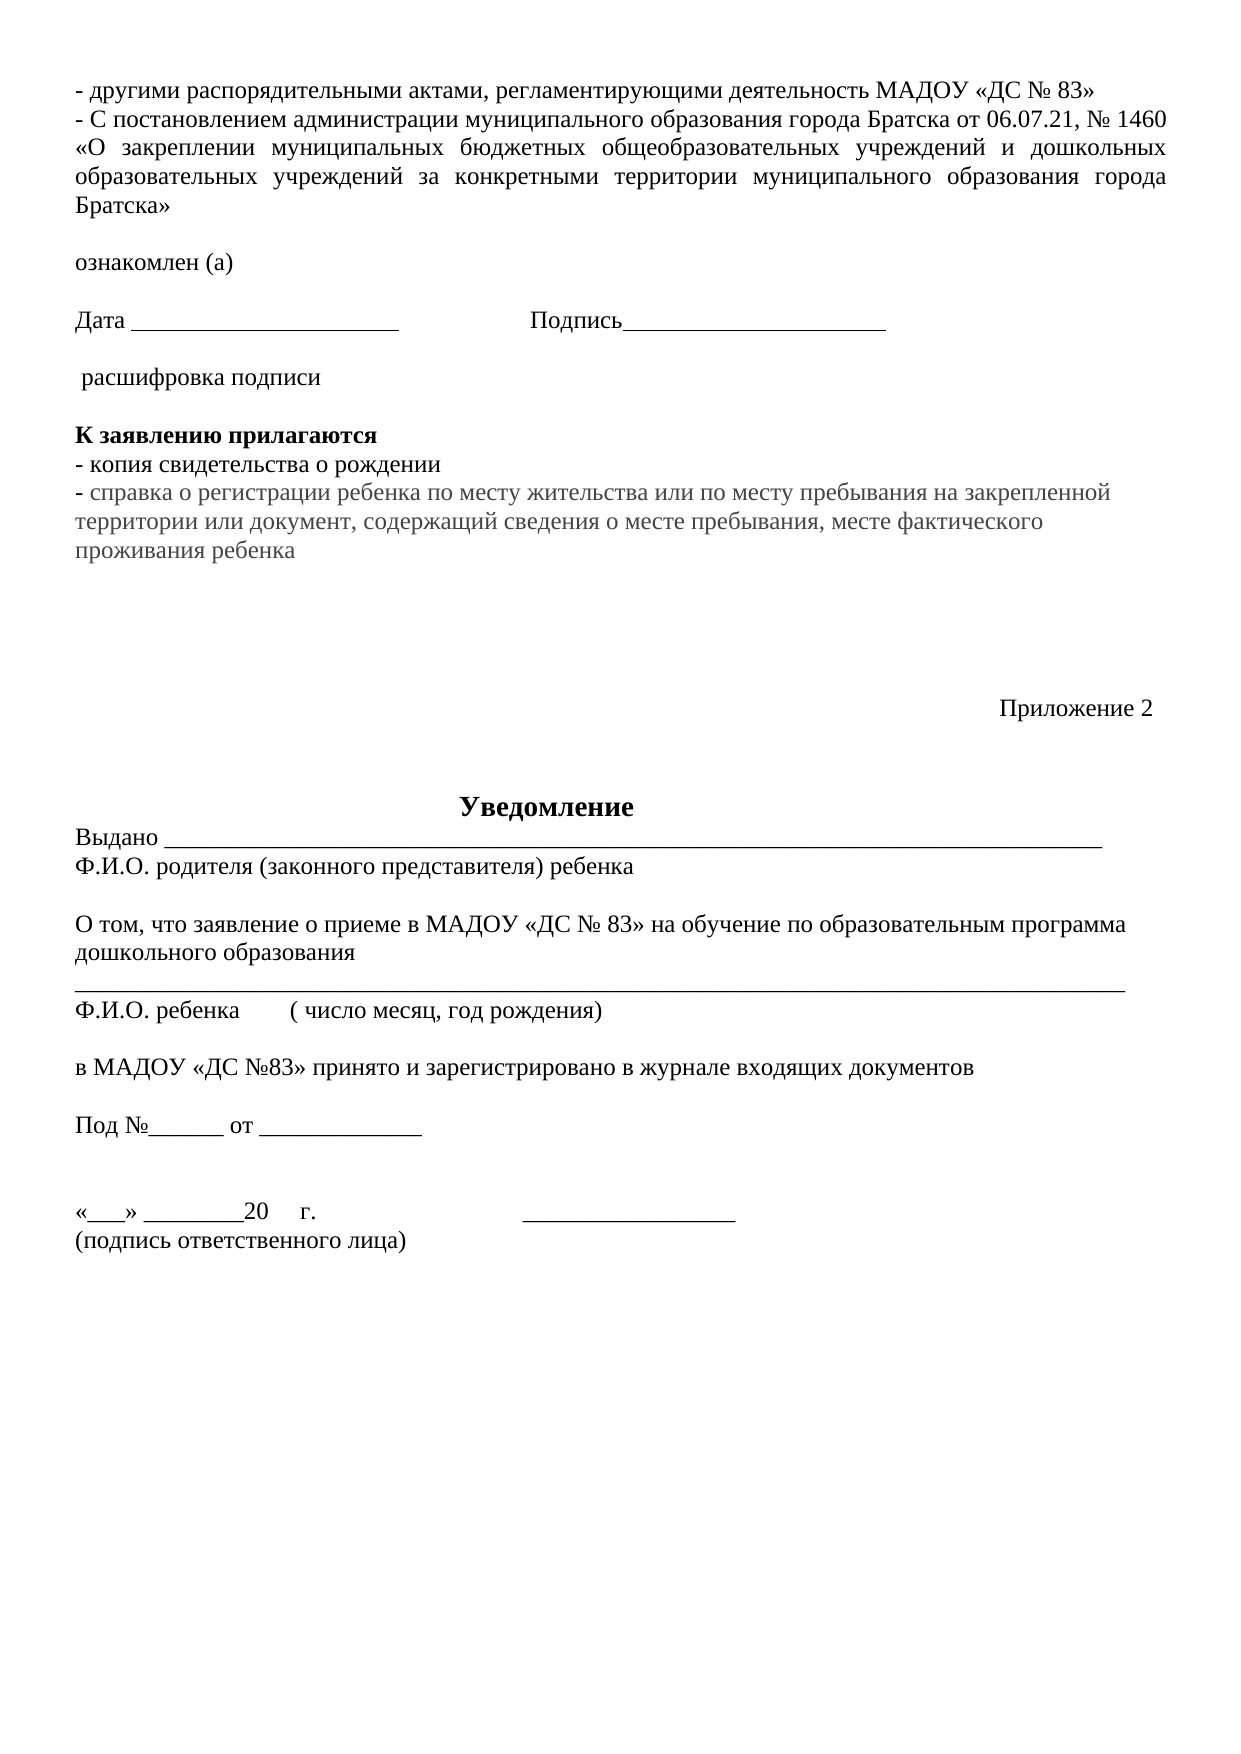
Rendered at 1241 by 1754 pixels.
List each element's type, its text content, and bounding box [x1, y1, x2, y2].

text Уведомление [75, 789, 1018, 822]
text Дата Подпись [75, 305, 1168, 362]
text (подпись ответственного лица) [75, 1225, 1018, 1254]
text расшифровка подписи [75, 362, 1168, 391]
text К заявлению прилагаются [75, 420, 1168, 449]
text Ф.И.О. ребенка ( число месяц, год рождения) [75, 995, 1018, 1024]
text Приложение 2 [75, 693, 1153, 722]
text - другими распорядительными актами, регламентирующими деятельность МАДОУ «ДС № 83» [75, 75, 1168, 104]
text ознакомлен (а) [75, 247, 1168, 276]
text - копия свидетельства о рождении [75, 449, 1168, 477]
text - справка о регистрации ребенка по месту жительства или по месту пребывания на закрепленной территории или документ, содержащий сведения о месте пребывания, месте фактического проживания ребенка [75, 477, 1168, 564]
text в МАДОУ «ДС №83» принято и зарегистрировано в журнале входящих документов [75, 1052, 1018, 1081]
text «___» ________20 г. _________________ [75, 1196, 1018, 1225]
text Выдано ___________________________________________________________________________ Ф.И.О. родителя (законного представителя) ребенка [75, 822, 1168, 880]
text Под №______ от _____________ [75, 1110, 1018, 1139]
text - С постановлением администрации муниципального образования города Братска от 06.07.21, № 1460 «О закреплении муниципальных бюджетных общеобразовательных учреждений и дошкольных образовательных учреждений за конкретными территории муниципального образования города Братска» [75, 104, 1168, 219]
text О том, что заявление о приеме в МАДОУ «ДС № 83» на обучение по образовательным программа дошкольного образования ____________________________________________________________________________________ [75, 909, 1168, 995]
